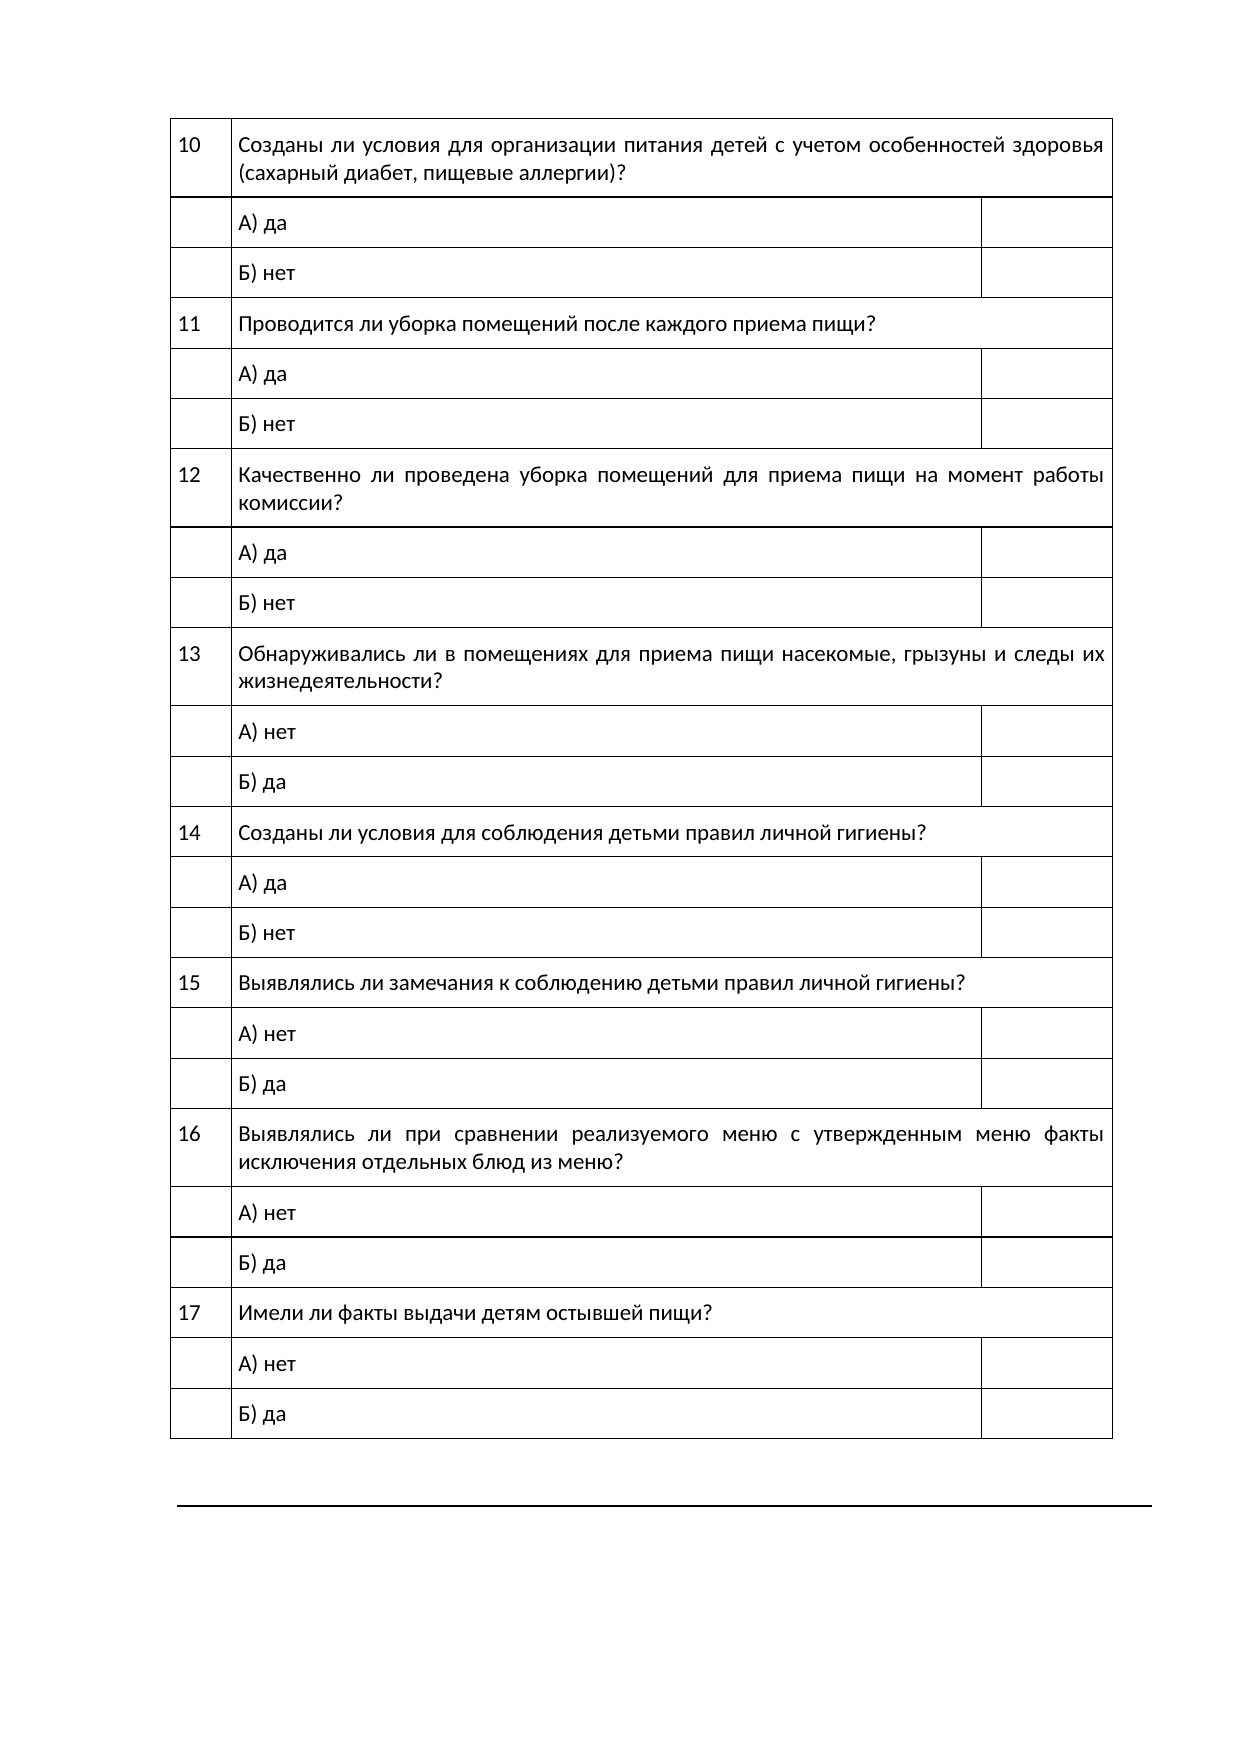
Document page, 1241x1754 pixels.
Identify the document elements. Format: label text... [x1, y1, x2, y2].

table_cell 11 [171, 298, 231, 347]
table_cell [171, 908, 231, 957]
table_cell [982, 1187, 1112, 1236]
table_cell [982, 706, 1112, 756]
table_cell 15 [171, 958, 231, 1007]
table_cell А) нет [232, 1008, 981, 1057]
table_cell [171, 1389, 231, 1438]
table_cell [171, 349, 231, 398]
table_cell [171, 528, 231, 577]
table_cell [982, 857, 1112, 907]
table_cell Проводится ли уборка помещений после каждого приема пищи? [232, 298, 1112, 347]
table_cell [982, 908, 1112, 957]
table_cell [982, 198, 1112, 247]
table_cell Обнаруживались ли в помещениях для приема пищи насекомые, грызуны и следы их жизнедеятельности? [232, 628, 1112, 705]
table_cell А) да [232, 349, 981, 398]
table_cell Качественно ли проведена уборка помещений для приема пищи на момент работы комиссии? [232, 449, 1112, 526]
table_cell [171, 198, 231, 247]
table_cell 10 [171, 119, 231, 196]
table_cell [171, 757, 231, 806]
table_cell [982, 399, 1112, 448]
table_cell [982, 1059, 1112, 1108]
table_cell А) да [232, 198, 981, 247]
table_cell [171, 399, 231, 448]
table_cell [171, 857, 231, 907]
table_cell [982, 1389, 1112, 1438]
table_cell Б) да [232, 1238, 981, 1287]
table_cell 17 [171, 1288, 231, 1337]
table_cell Б) да [232, 757, 981, 806]
table_cell [982, 757, 1112, 806]
table_cell Б) нет [232, 399, 981, 448]
table_cell А) нет [232, 1187, 981, 1236]
table_cell [982, 1338, 1112, 1387]
table_cell [982, 528, 1112, 577]
table_cell [982, 248, 1112, 297]
table_cell Б) нет [232, 908, 981, 957]
table_cell Выявлялись ли замечания к соблюдению детьми правил личной гигиены? [232, 958, 1112, 1007]
table_cell Выявлялись ли при сравнении реализуемого меню с утвержденным меню факты исключения отдельных блюд из меню? [232, 1109, 1112, 1186]
table_cell [171, 248, 231, 297]
table_cell [171, 578, 231, 627]
table_cell Б) нет [232, 248, 981, 297]
table_cell 14 [171, 807, 231, 856]
table_cell [171, 706, 231, 756]
table_cell 13 [171, 628, 231, 705]
table_cell [982, 349, 1112, 398]
table_cell Созданы ли условия для организации питания детей с учетом особенностей здоровья (сахарный диабет, пищевые аллергии)? [232, 119, 1112, 196]
table_cell А) да [232, 528, 981, 577]
table_cell [171, 1059, 231, 1108]
table_cell Имели ли факты выдачи детям остывшей пищи? [232, 1288, 1112, 1337]
table_cell [171, 1187, 231, 1236]
table_cell Б) нет [232, 578, 981, 627]
table_cell [982, 1238, 1112, 1287]
table_cell А) нет [232, 706, 981, 756]
table_cell [982, 578, 1112, 627]
table_cell А) да [232, 857, 981, 907]
table_cell Б) да [232, 1389, 981, 1438]
table_cell [982, 1008, 1112, 1057]
table_cell [171, 1238, 231, 1287]
table_cell 16 [171, 1109, 231, 1186]
table_cell [171, 1008, 231, 1057]
table_cell [171, 1338, 231, 1387]
table_cell Б) да [232, 1059, 981, 1108]
table_cell А) нет [232, 1338, 981, 1387]
table_cell 12 [171, 449, 231, 526]
table_cell Созданы ли условия для соблюдения детьми правил личной гигиены? [232, 807, 1112, 856]
